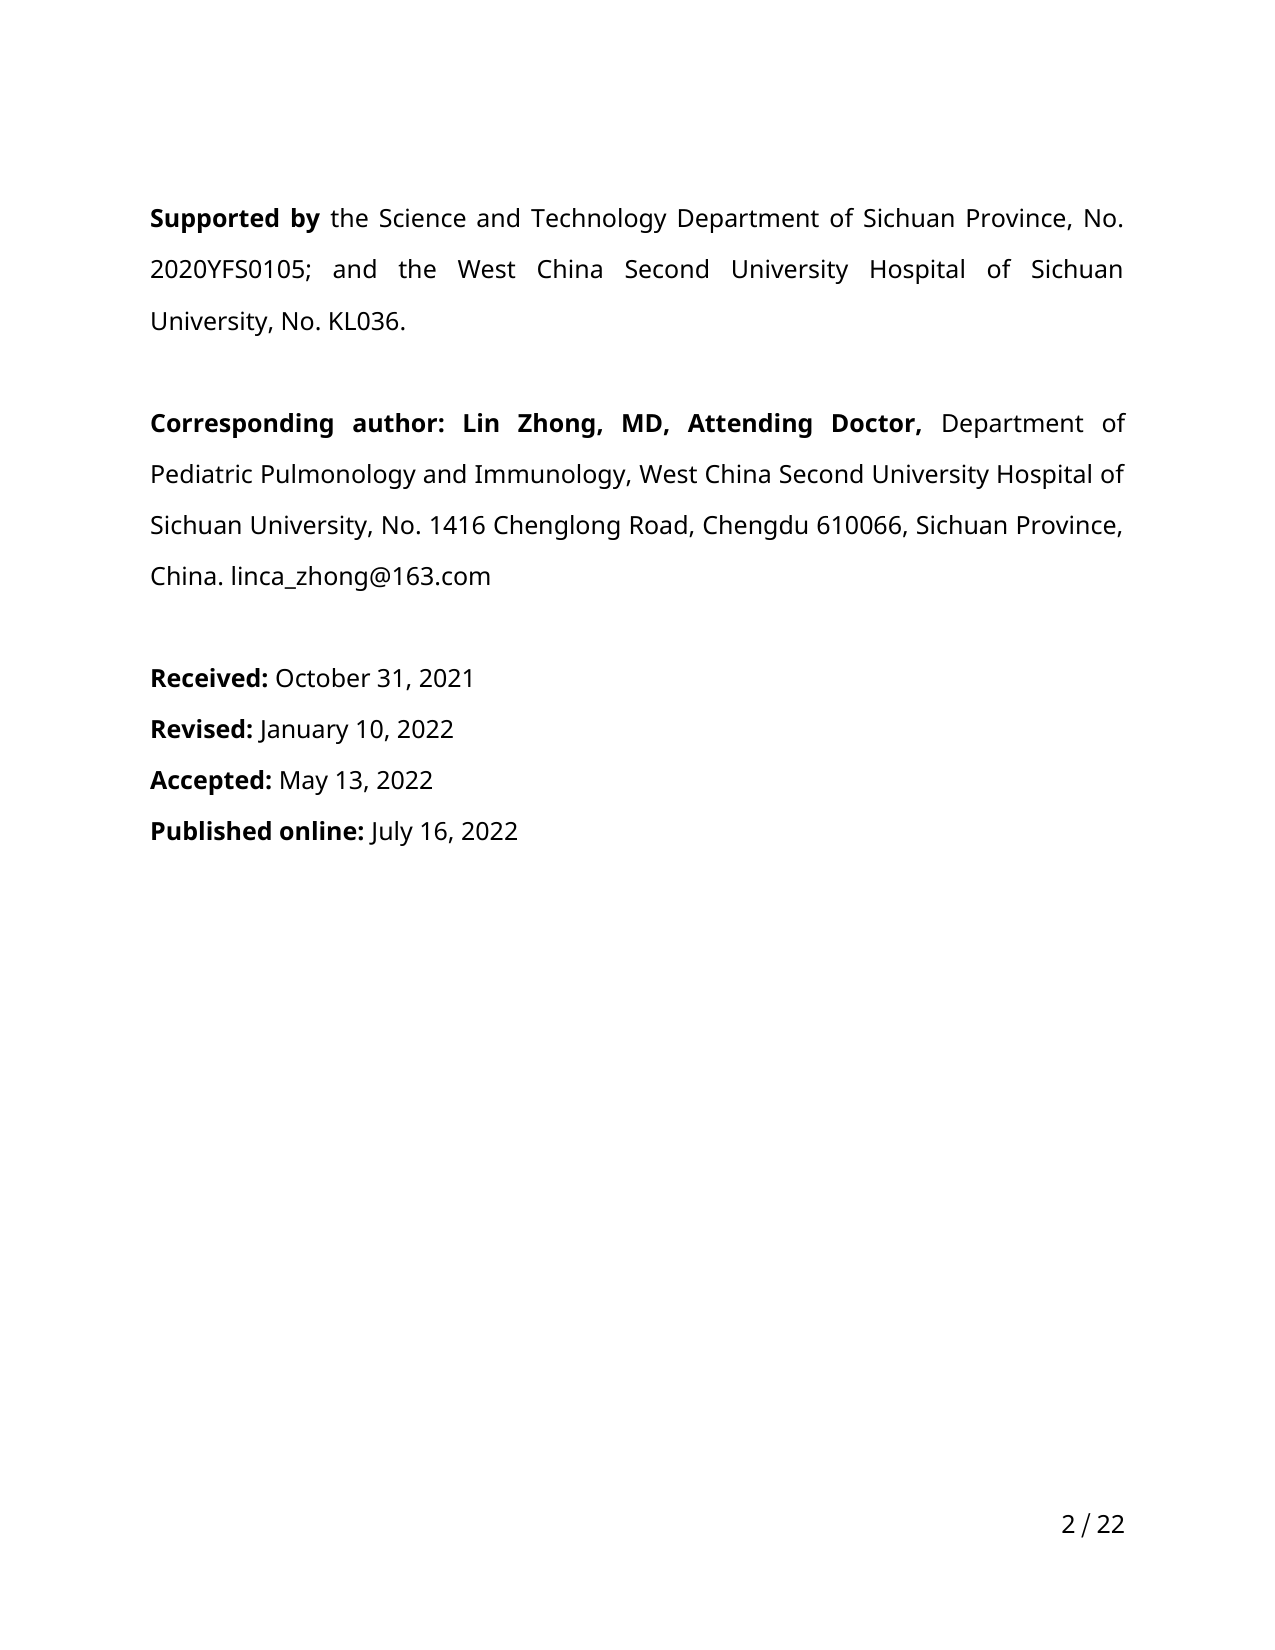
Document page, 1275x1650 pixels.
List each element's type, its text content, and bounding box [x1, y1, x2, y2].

text Received: October 31, 2021 [150, 660, 1125, 694]
text Published online: July 16, 2022 [150, 813, 1125, 848]
text Accepted: May 13, 2022 [150, 762, 1125, 797]
text Revised: January 10, 2022 [150, 711, 1125, 746]
text Supported by the Science and Technology Department of Sichuan Province, No. 2020YFS0105; and the West China Second University Hospital of Sichuan University, No. KL036. [150, 201, 1125, 337]
text Corresponding author: Lin Zhong, MD, Attending Doctor, Department of Pediatric Pulmonology and Immunology, West China Second University Hospital of Sichuan University, No. 1416 Chenglong Road, Chengdu 610066, Sichuan Province, China. linca_zhong@163.com [150, 405, 1125, 592]
